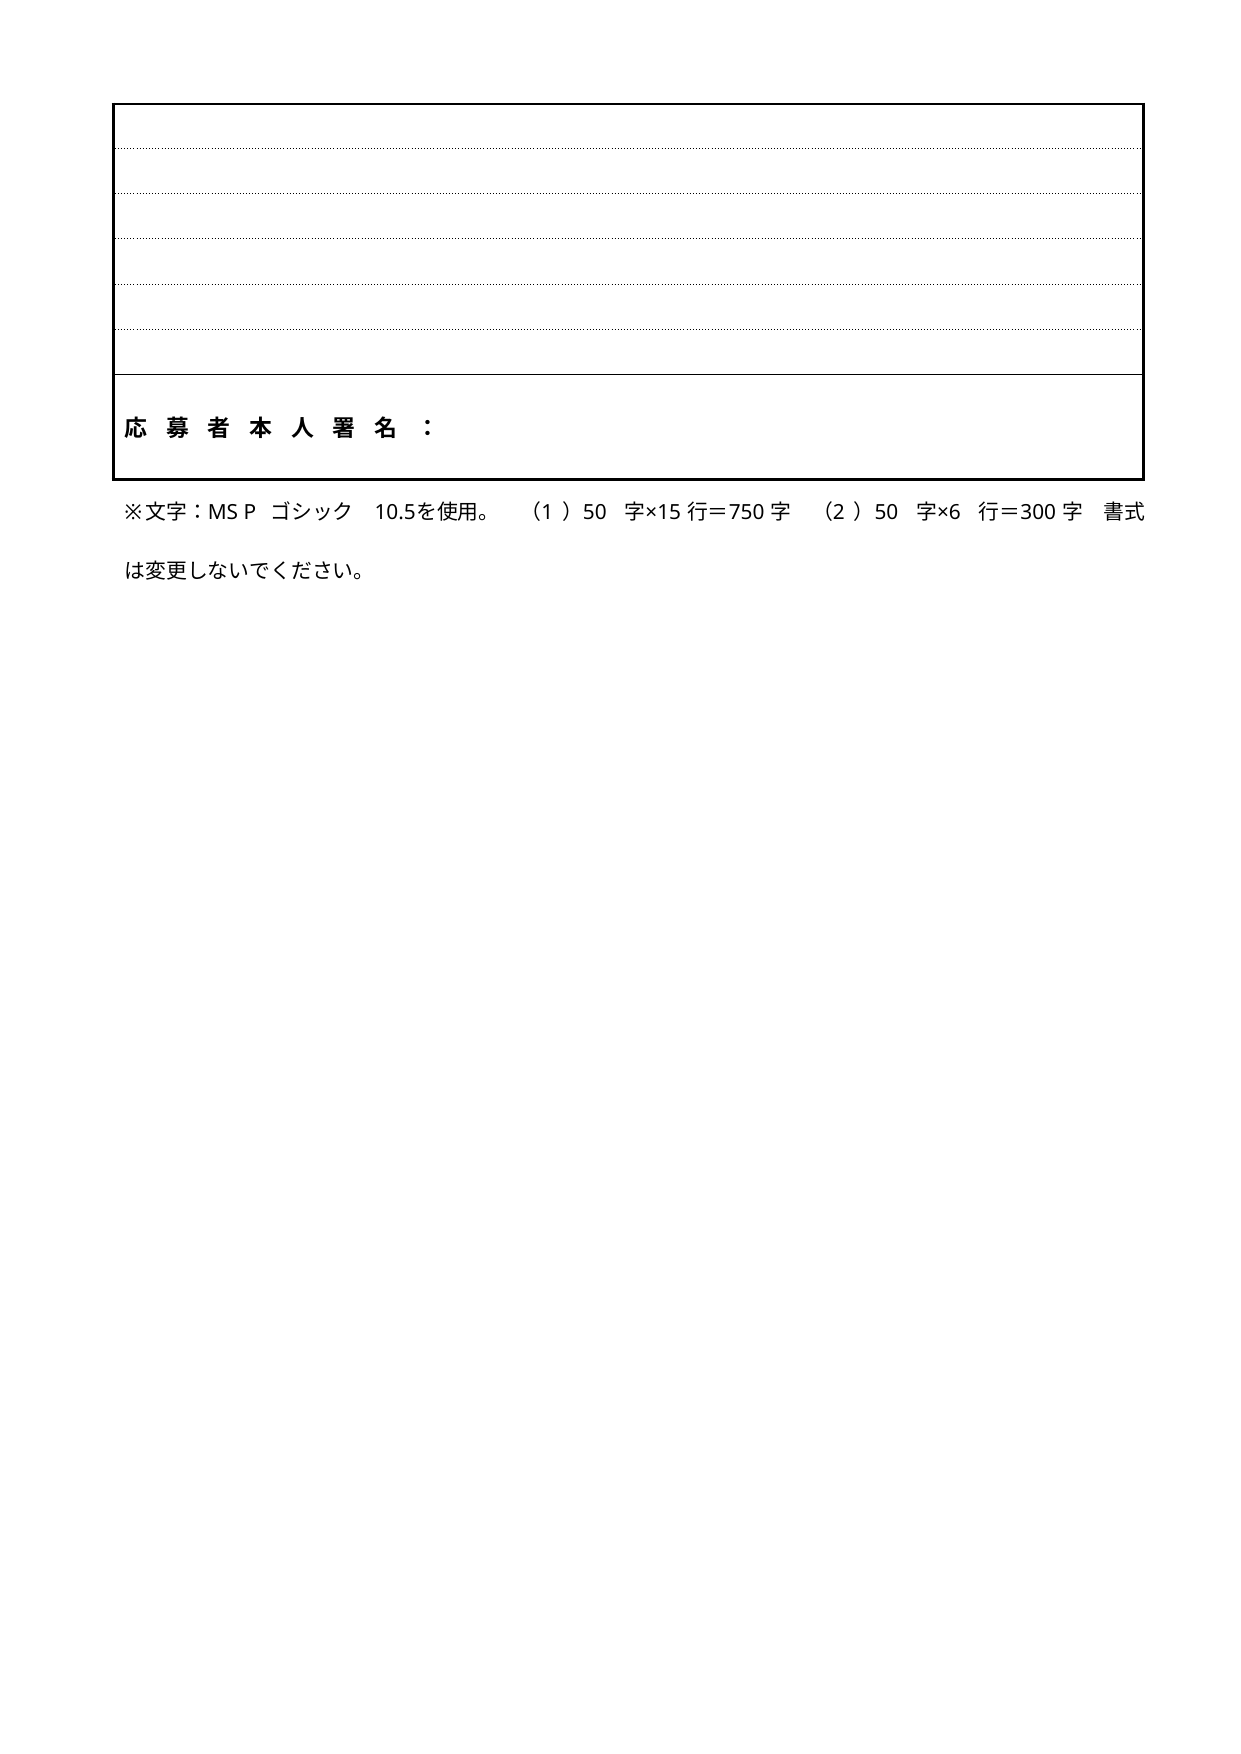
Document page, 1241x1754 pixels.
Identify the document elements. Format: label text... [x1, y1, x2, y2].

text ※文字：MS Pゴシック 10.5を使用。 （1）50字×15行＝750字 （2）50字×6行＝300字 書式は変更しないでください。 [124, 481, 1145, 600]
table_cell [115, 148, 1142, 193]
table_cell 応募者本人署名： [115, 375, 1142, 477]
table_cell [115, 105, 1142, 148]
table_cell [115, 329, 1142, 374]
table_cell [115, 193, 1142, 238]
table_cell [115, 238, 1142, 284]
table_cell [115, 284, 1142, 329]
